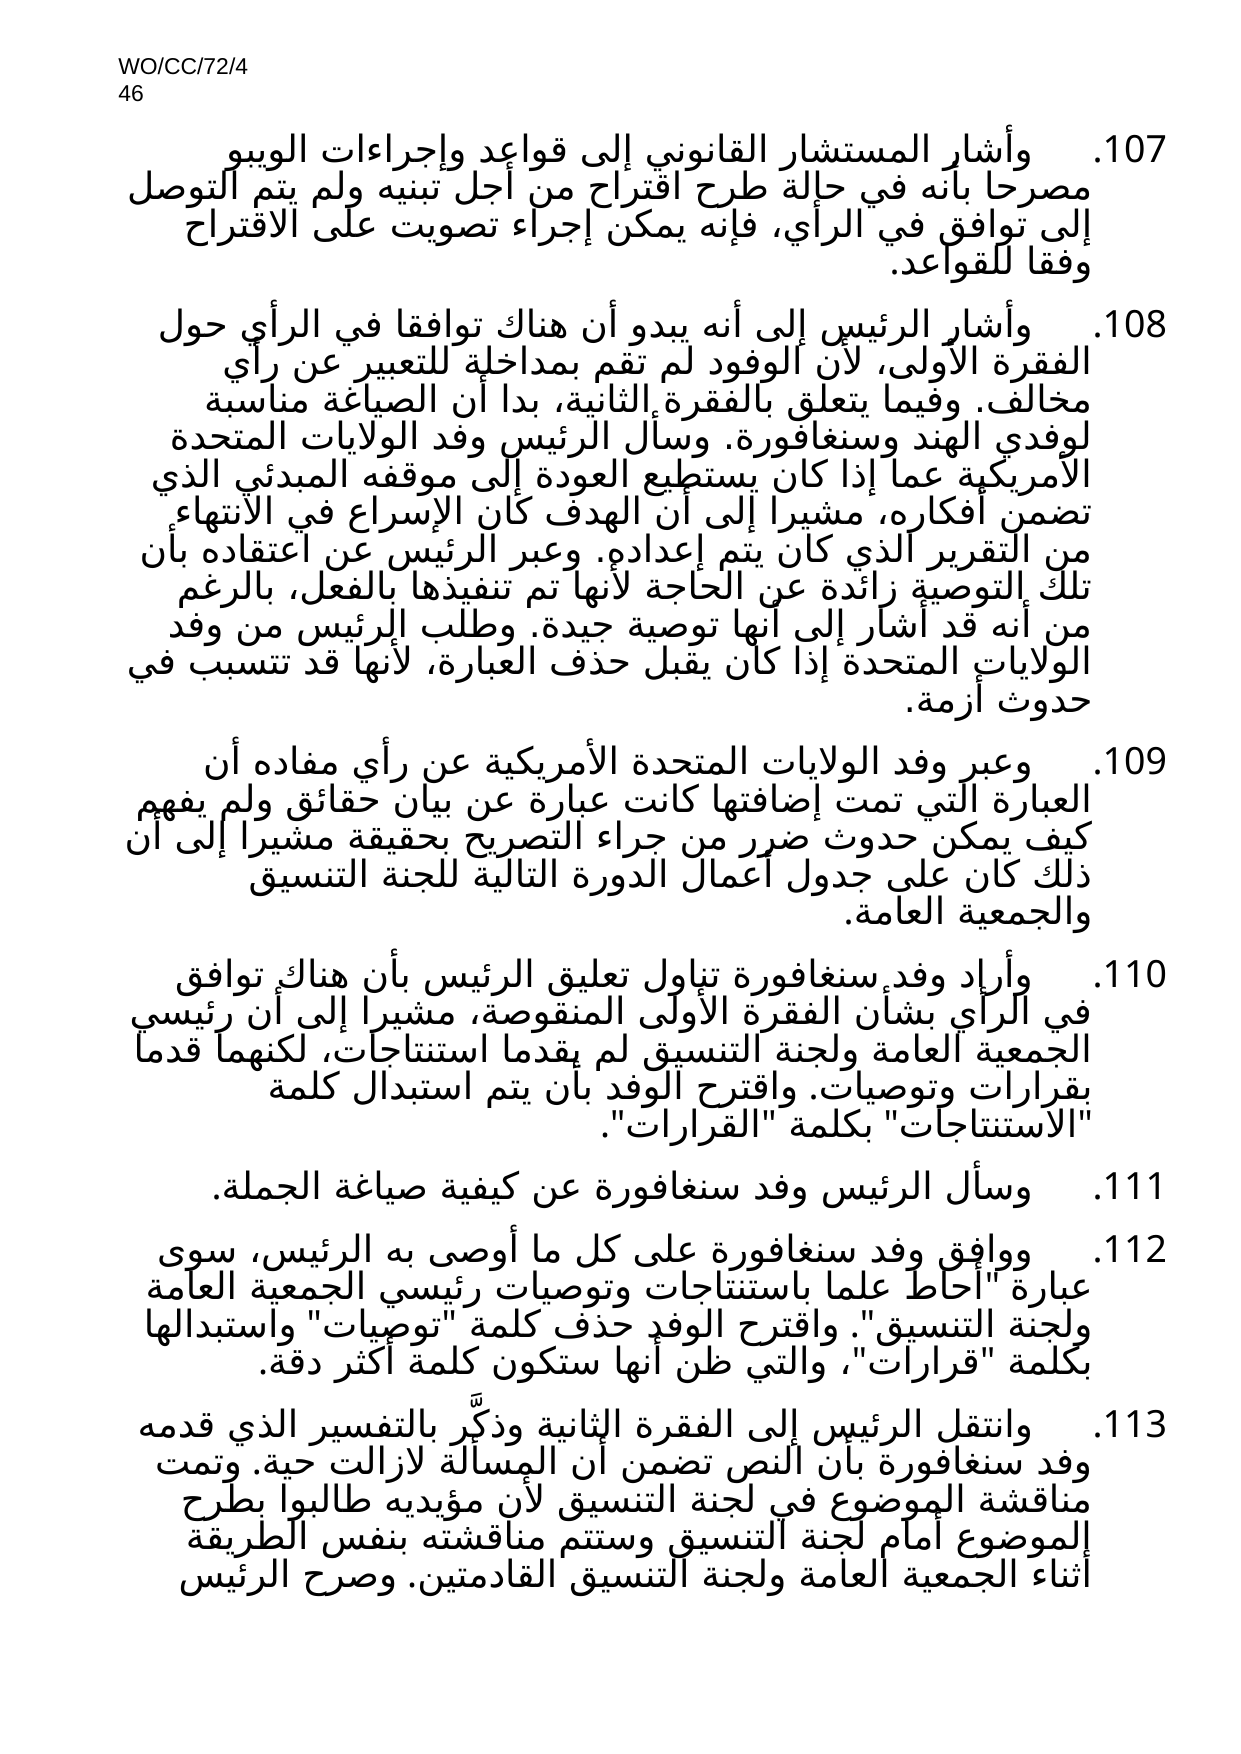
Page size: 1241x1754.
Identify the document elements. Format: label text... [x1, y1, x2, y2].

list وأشار المستشار القانوني إلى قواعد وإجراءات الويبو مصرحا بأنه في حالة طرح اقتراح من أجل تبنيه ولم يتم التوصل إلى توافق في الرأي، فإنه يمكن إجراء تصويت على الاقتراح وفقا للقواعد. [118, 132, 1092, 282]
list وأراد وفد سنغافورة تناول تعليق الرئيس بأن هناك توافق في الرأي بشأن الفقرة الأولى المنقوصة، مشيرا إلى أن رئيسي الجمعية العامة ولجنة التنسيق لم يقدما استنتاجات، لكنهما قدما بقرارات وتوصيات. واقترح الوفد بأن يتم استبدال كلمة "الاستنتاجات" بكلمة "القرارات". [118, 957, 1092, 1145]
list وأشار الرئيس إلى أنه يبدو أن هناك توافقا في الرأي حول الفقرة الأولى، لأن الوفود لم تقم بمداخلة للتعبير عن رأي مخالف. وفيما يتعلق بالفقرة الثانية، بدا أن الصياغة مناسبة لوفدي الهند وسنغافورة. وسأل الرئيس وفد الولايات المتحدة الأمريكية عما إذا كان يستطيع العودة إلى موقفه المبدئي الذي تضمن أفكاره، مشيرا إلى أن الهدف كان الإسراع في الانتهاء من التقرير الذي كان يتم إعداده. وعبر الرئيس عن اعتقاده بأن تلك التوصية زائدة عن الحاجة لأنها تم تنفيذها بالفعل، بالرغم من أنه قد أشار إلى أنها توصية جيدة. وطلب الرئيس من وفد الولايات المتحدة إذا كان يقبل حذف العبارة، لأنها قد تتسبب في حدوث أزمة. [118, 307, 1092, 720]
list وعبر وفد الولايات المتحدة الأمريكية عن رأي مفاده أن العبارة التي تمت إضافتها كانت عبارة عن بيان حقائق ولم يفهم كيف يمكن حدوث ضرر من جراء التصريح بحقيقة مشيرا إلى أن ذلك كان على جدول أعمال الدورة التالية للجنة التنسيق والجمعية العامة. [118, 745, 1092, 932]
list وسأل الرئيس وفد سنغافورة عن كيفية صياغة الجملة. [118, 1170, 915, 1207]
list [118, 1407, 1092, 1595]
list وسأل الرئيس وفد سنغافورة عن كيفية صياغة الجملة. [897, 1170, 1092, 1207]
list ووافق وفد سنغافورة على كل ما أوصى به الرئيس، سوى عبارة "أحاط علما باستنتاجات وتوصيات رئيسي الجمعية العامة ولجنة التنسيق". واقترح الوفد حذف كلمة "توصيات" واستبدالها بكلمة "قرارات"، والتي ظن أنها ستكون كلمة أكثر دقة. [118, 1232, 1092, 1382]
